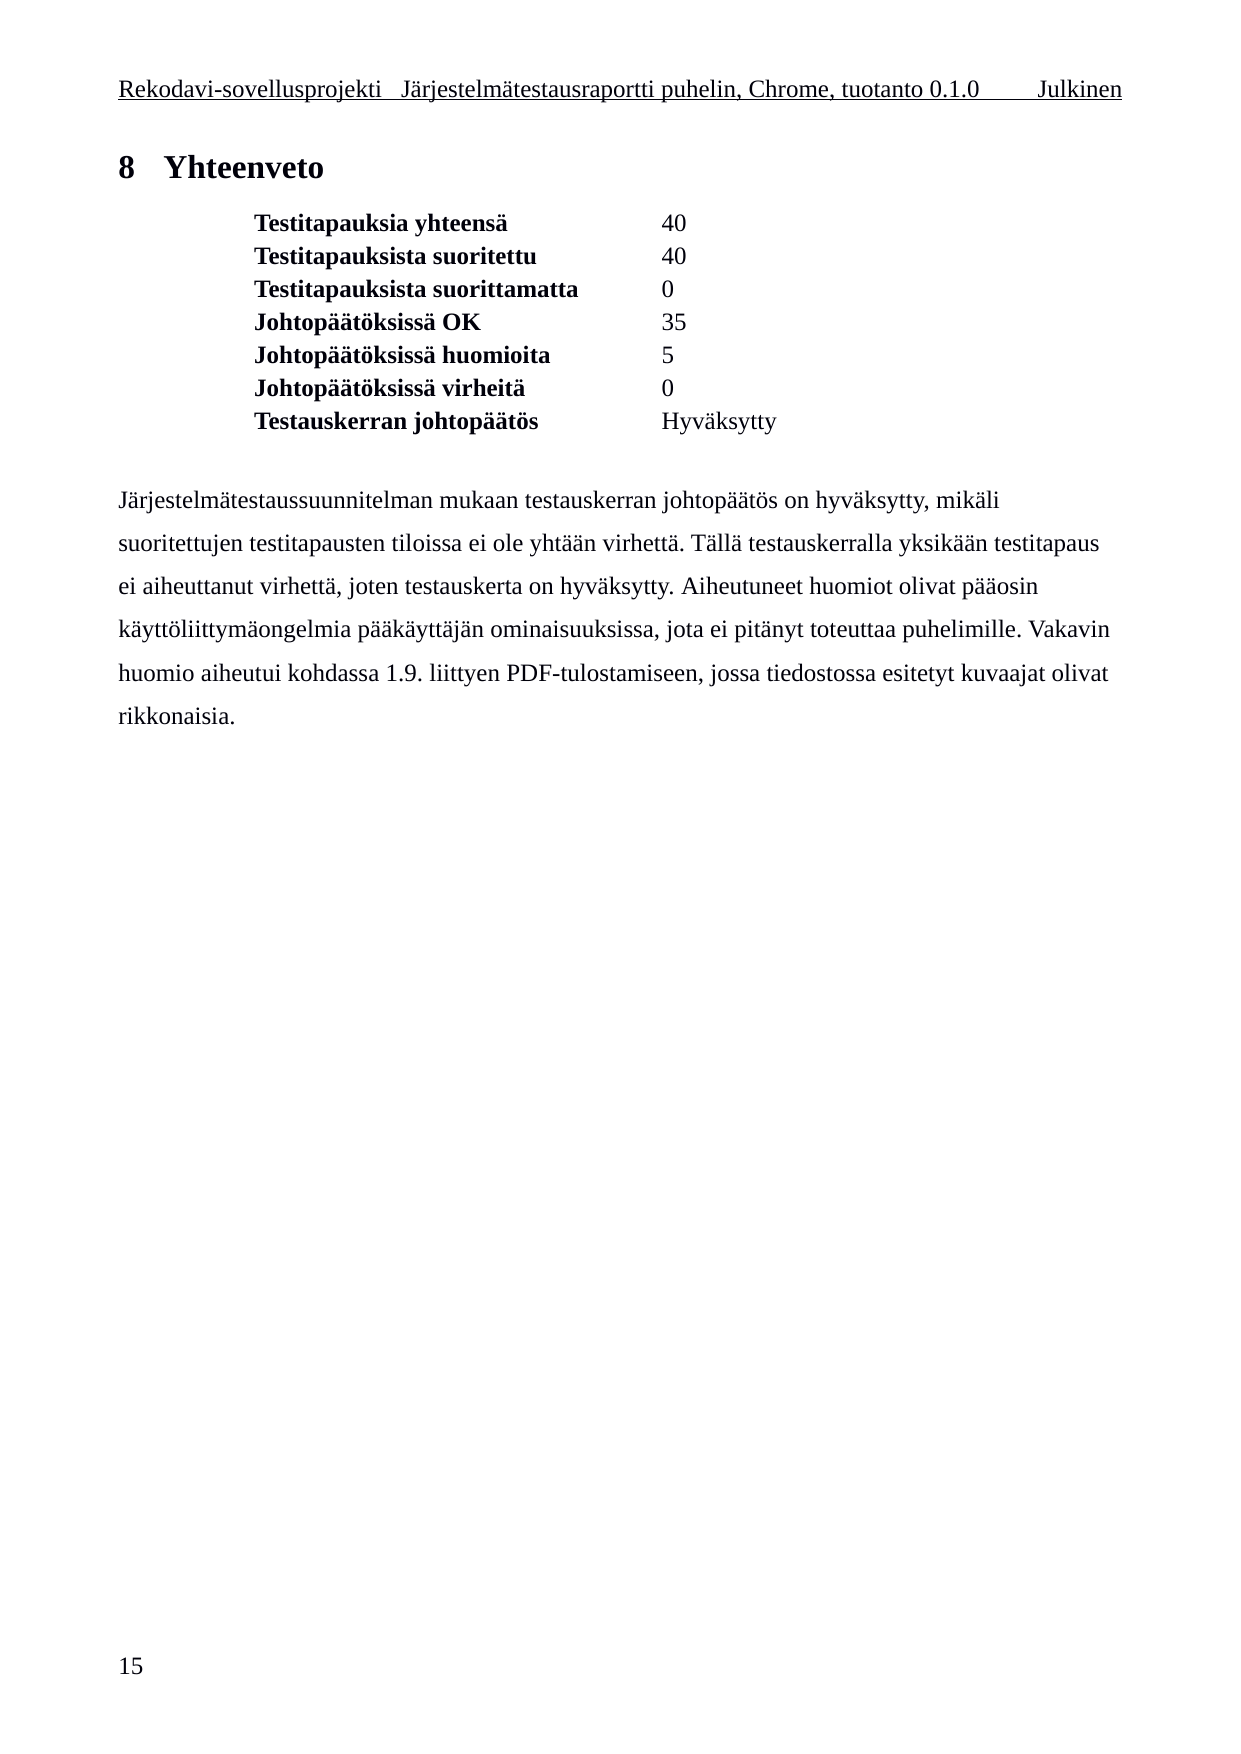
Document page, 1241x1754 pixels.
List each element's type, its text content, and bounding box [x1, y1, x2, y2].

subtitle Yhteenveto [118, 148, 1122, 186]
text Johtopäätöksissä huomioita 5 [254, 340, 1122, 369]
text Johtopäätöksissä OK 35 [254, 307, 1122, 336]
text Testitapauksista suorittamatta 0 [254, 274, 1122, 303]
text Testitapauksia yhteensä 40 [254, 208, 1122, 237]
text Järjestelmätestaussuunnitelman mukaan testauskerran johtopäätös on hyväksytty, mikäli suoritettujen testitapausten tiloissa ei ole yhtään virhettä. Tällä testauskerralla yksikään testitapaus ei aiheuttanut virhettä, joten testauskerta on hyväksytty. Aiheutuneet huomiot olivat pääosin käyttöliittymäongelmia pääkäyttäjän ominaisuuksissa, jota ei pitänyt toteuttaa puhelimille. Vakavin huomio aiheutui kohdassa 1.9. liittyen PDF-tulostamiseen, jossa tiedostossa esitetyt kuvaajat olivat rikkonaisia. [118, 485, 1122, 729]
text Testauskerran johtopäätös Hyväksytty [254, 406, 1122, 435]
text Testitapauksista suoritettu 40 [254, 241, 1122, 270]
text Johtopäätöksissä virheitä 0 [254, 373, 1122, 402]
